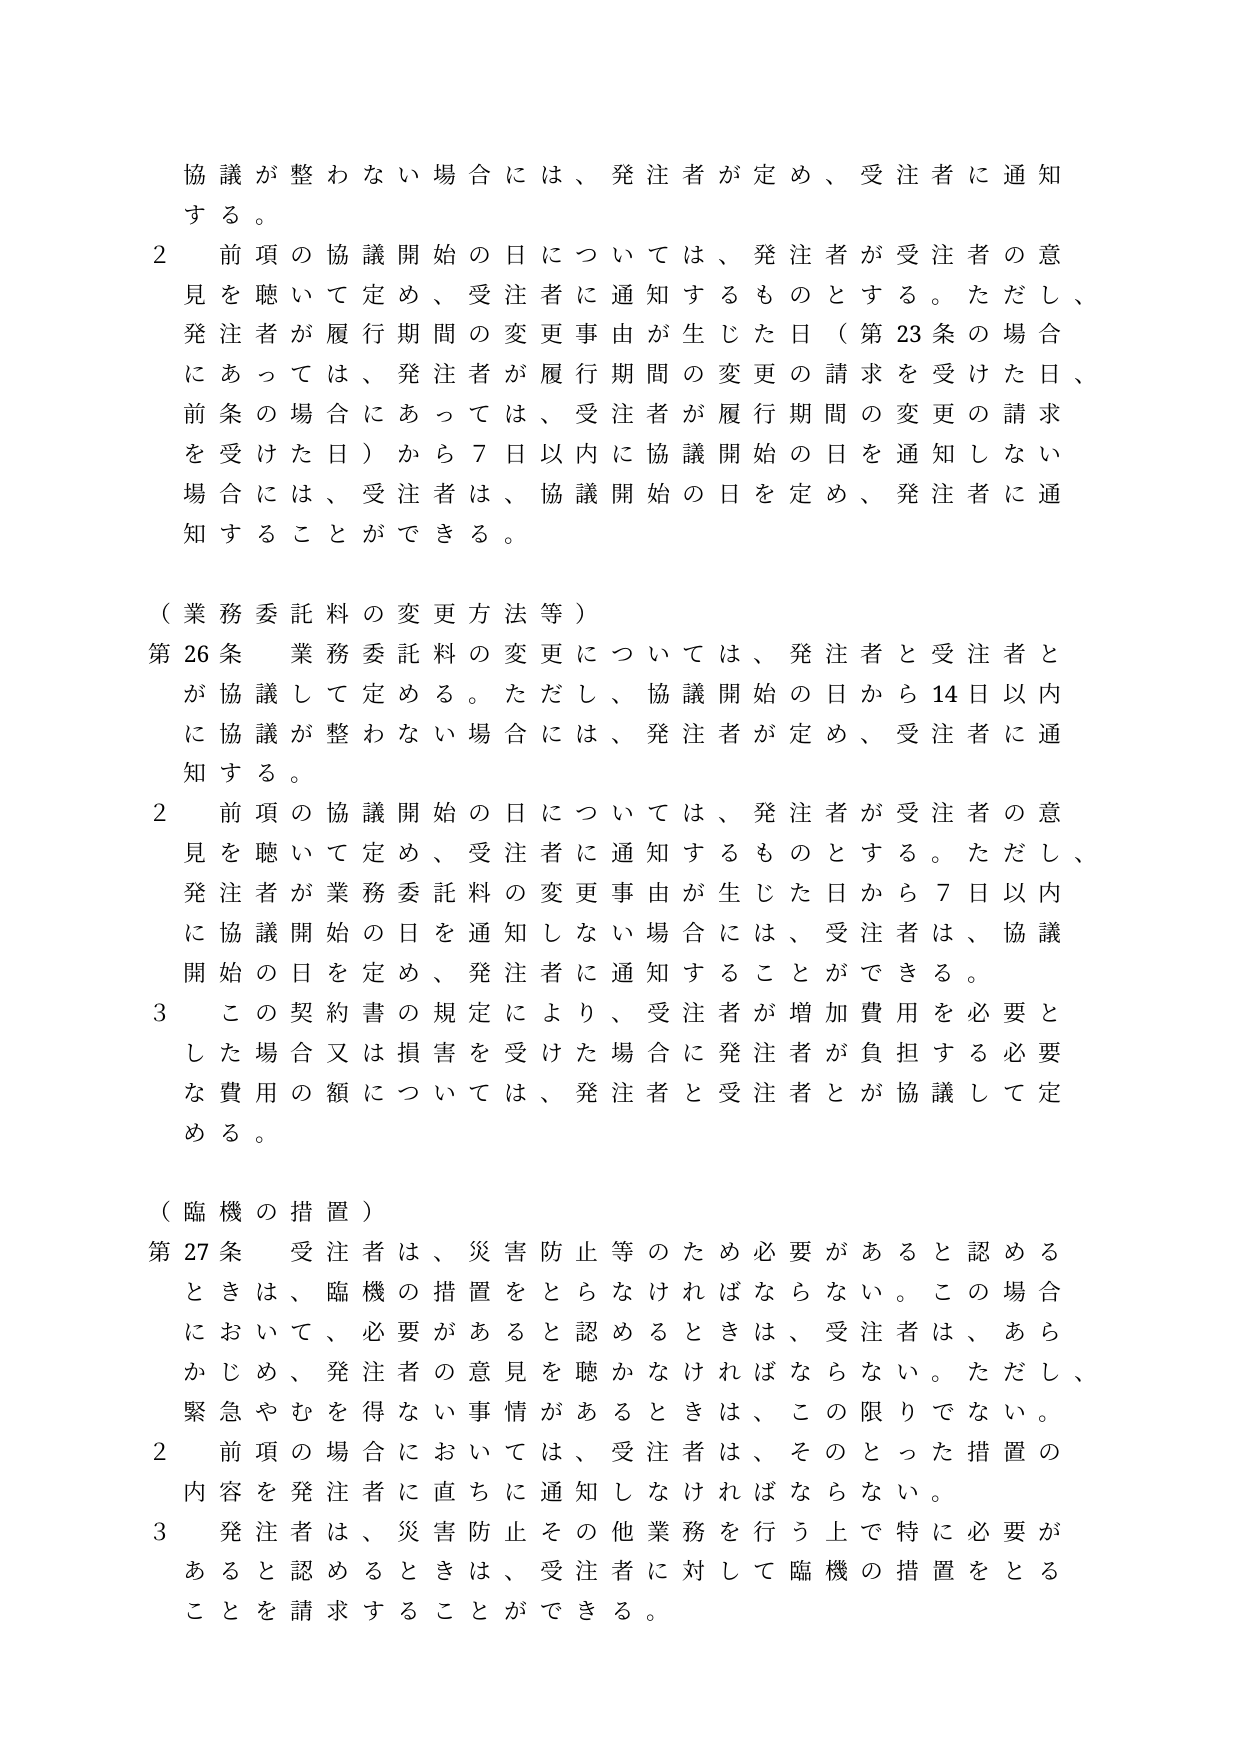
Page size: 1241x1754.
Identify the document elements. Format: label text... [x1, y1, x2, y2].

text 第27条 受注者は、災害防止等のため必要があると認めるときは、臨機の措置をとらなければならない。この場合において、必要があると認めるときは、受注者は、あらかじめ、発注者の意見を聴かなければならない。ただし、緊急やむを得ない事情があるときは、この限りでない。 [148, 1231, 1092, 1430]
text ３ この契約書の規定により、受注者が増加費用を必要とした場合又は損害を受けた場合に発注者が負担する必要な費用の額については、発注者と受注者とが協議して定める。 [148, 991, 1092, 1151]
text ２ 前項の協議開始の日については、発注者が受注者の意見を聴いて定め、受注者に通知するものとする。ただし、発注者が履行期間の変更事由が生じた日（第23条の場合にあっては、発注者が履行期間の変更の請求を受けた日、前条の場合にあっては、受注者が履行期間の変更の請求を受けた日）から７日以内に協議開始の日を通知しない場合には、受注者は、協議開始の日を定め、発注者に通知することができる。 [148, 233, 1092, 553]
text （臨機の措置） [148, 1191, 1092, 1231]
text ３ 発注者は、災害防止その他業務を行う上で特に必要があると認めるときは、受注者に対して臨機の措置をとることを請求することができる。 [148, 1510, 1092, 1630]
text ２ 前項の協議開始の日については、発注者が受注者の意見を聴いて定め、受注者に通知するものとする。ただし、発注者が業務委託料の変更事由が生じた日から７日以内に協議開始の日を通知しない場合には、受注者は、協議開始の日を定め、発注者に通知することができる。 [148, 792, 1092, 991]
text 第26条 業務委託料の変更については、発注者と受注者とが協議して定める。ただし、協議開始の日から14日以内に協議が整わない場合には、発注者が定め、受注者に通知する。 [148, 632, 1092, 792]
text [148, 154, 1092, 233]
text （業務委託料の変更方法等） [148, 592, 1092, 632]
text ２ 前項の場合においては、受注者は、そのとった措置の内容を発注者に直ちに通知しなければならない。 [148, 1430, 1092, 1510]
